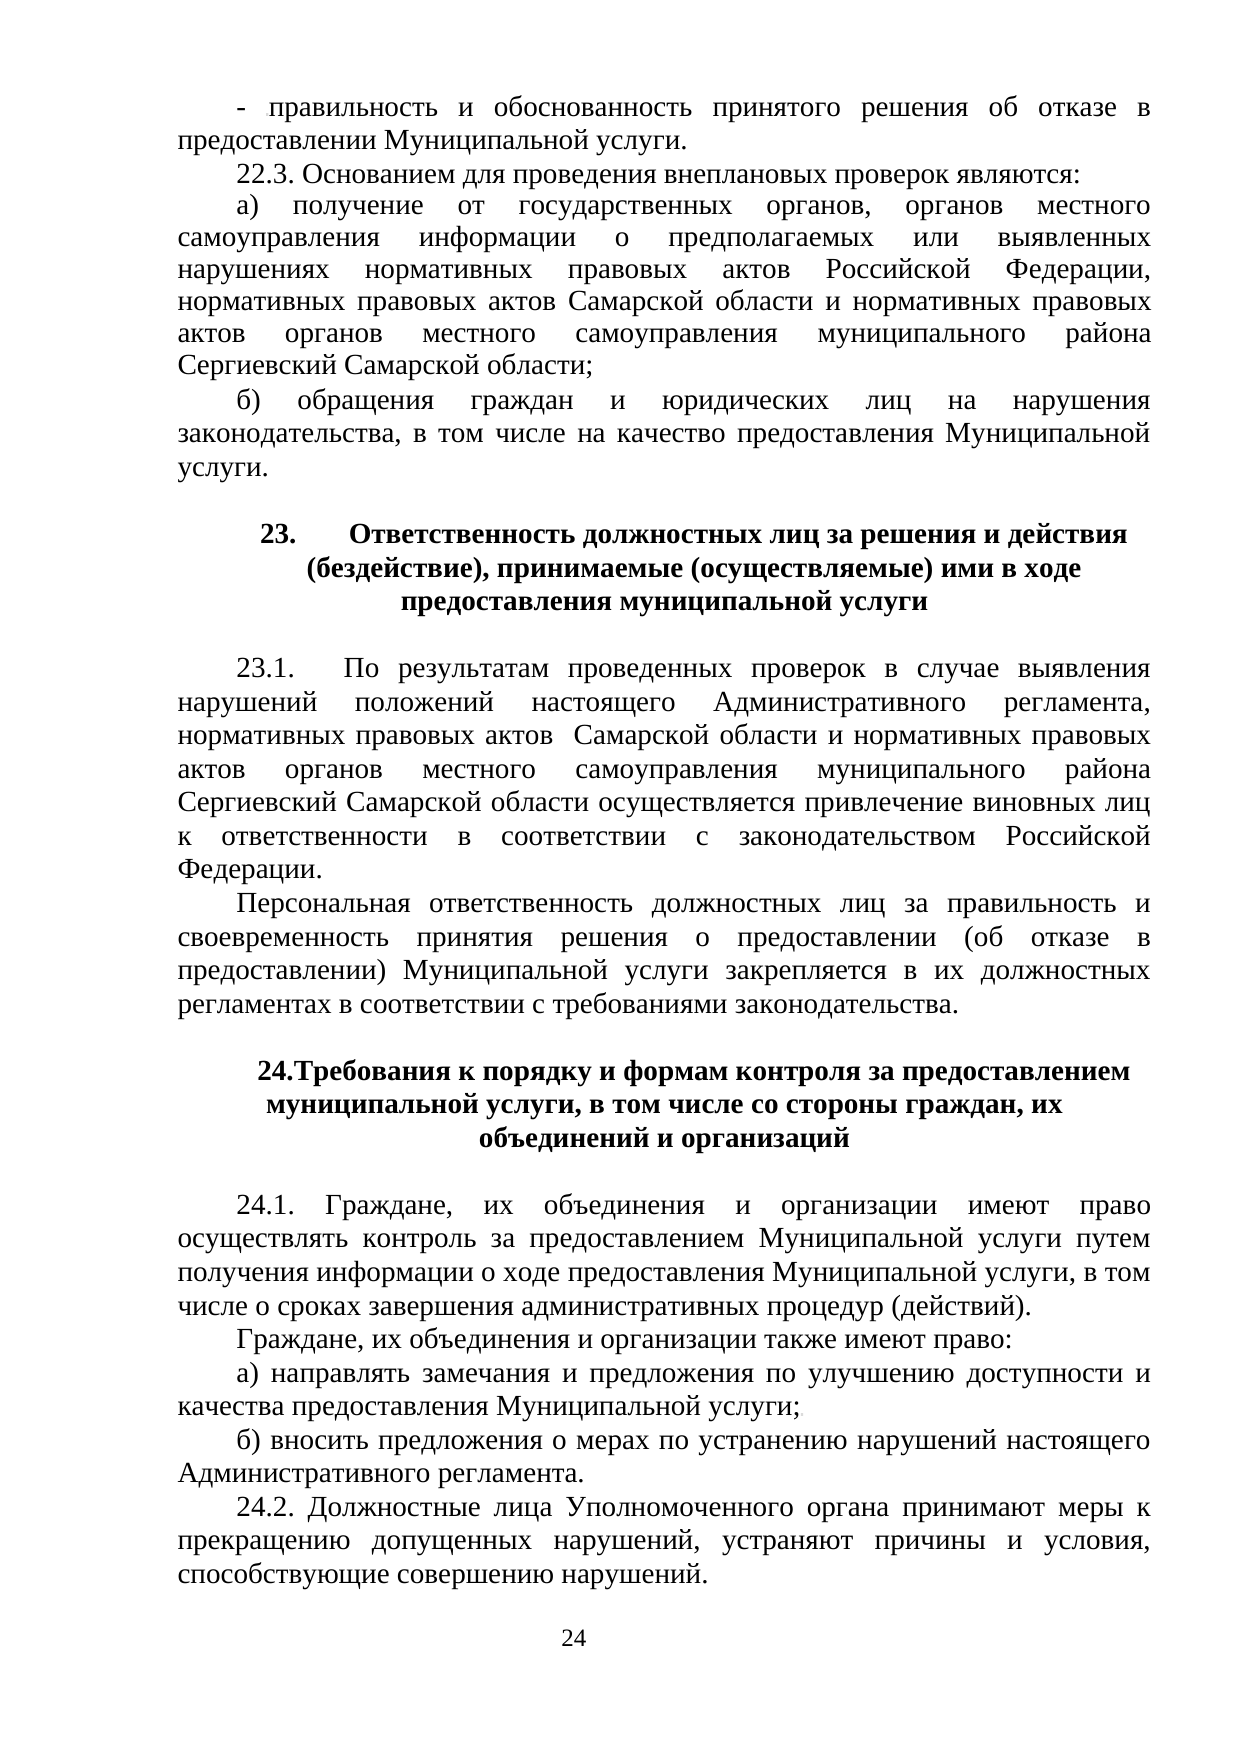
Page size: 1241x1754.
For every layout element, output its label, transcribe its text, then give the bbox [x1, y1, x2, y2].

list Ответственность должностных лиц за решения и действия [177, 516, 1152, 550]
text Персональная ответственность должностных лиц за правильность и своевременность принятия решения о предоставлении (об отказе в предоставлении) Муниципальной услуги закрепляется в их должностных регламентах в соответствии с требованиями законодательства. [177, 885, 1152, 1019]
text 24.2. Должностные лица Уполномоченного органа принимают меры к прекращению допущенных нарушений, устраняют причины и условия, способствующие совершению нарушений. [177, 1489, 1152, 1589]
text (бездействие), принимаемые (осуществляемые) ими в ходе предоставления муниципальной услуги [177, 550, 1152, 617]
text - правильность и обоснованность принятого решения об отказе в предоставлении Муниципальной услуги. [177, 89, 1152, 156]
text а) направлять замечания и предложения по улучшению доступности и качества предоставления Муниципальной услуги; [177, 1355, 1152, 1422]
text 22.3. Основанием для проведения внеплановых проверок являются: [177, 156, 1152, 189]
text 24.Требования к порядку и формам контроля за предоставлением муниципальной услуги, в том числе со стороны граждан, их объединений и организаций [177, 1053, 1152, 1153]
text б) вносить предложения о мерах по устранению нарушений настоящего Административного регламента. [177, 1422, 1152, 1489]
text Граждане, их объединения и организации также имеют право: [177, 1321, 1152, 1355]
list Граждане, их объединения и организации имеют право осуществлять контроль за предоставлением Муниципальной услуги путем получения информации о ходе предоставления Муниципальной услуги, в том числе о сроках завершения административных процедур (действий). [177, 1187, 1152, 1321]
list По результатам проведенных проверок в случае выявления нарушений положений настоящего Административного регламента, нормативных правовых актов Самарской области и нормативных правовых актов органов местного самоуправления муниципального района Сергиевский Самарской области осуществляется привлечение виновных лиц к ответственности в соответствии с законодательством Российской Федерации. [177, 650, 1152, 885]
text б) обращения граждан и юридических лиц на нарушения законодательства, в том числе на качество предоставления Муниципальной услуги. [177, 382, 1152, 483]
text а) получение от государственных органов, органов местного самоуправления информации о предполагаемых или выявленных нарушениях нормативных правовых актов Российской Федерации, нормативных правовых актов Самарской области и нормативных правовых актов органов местного самоуправления муниципального района Сергиевский Самарской области; [177, 189, 1152, 380]
